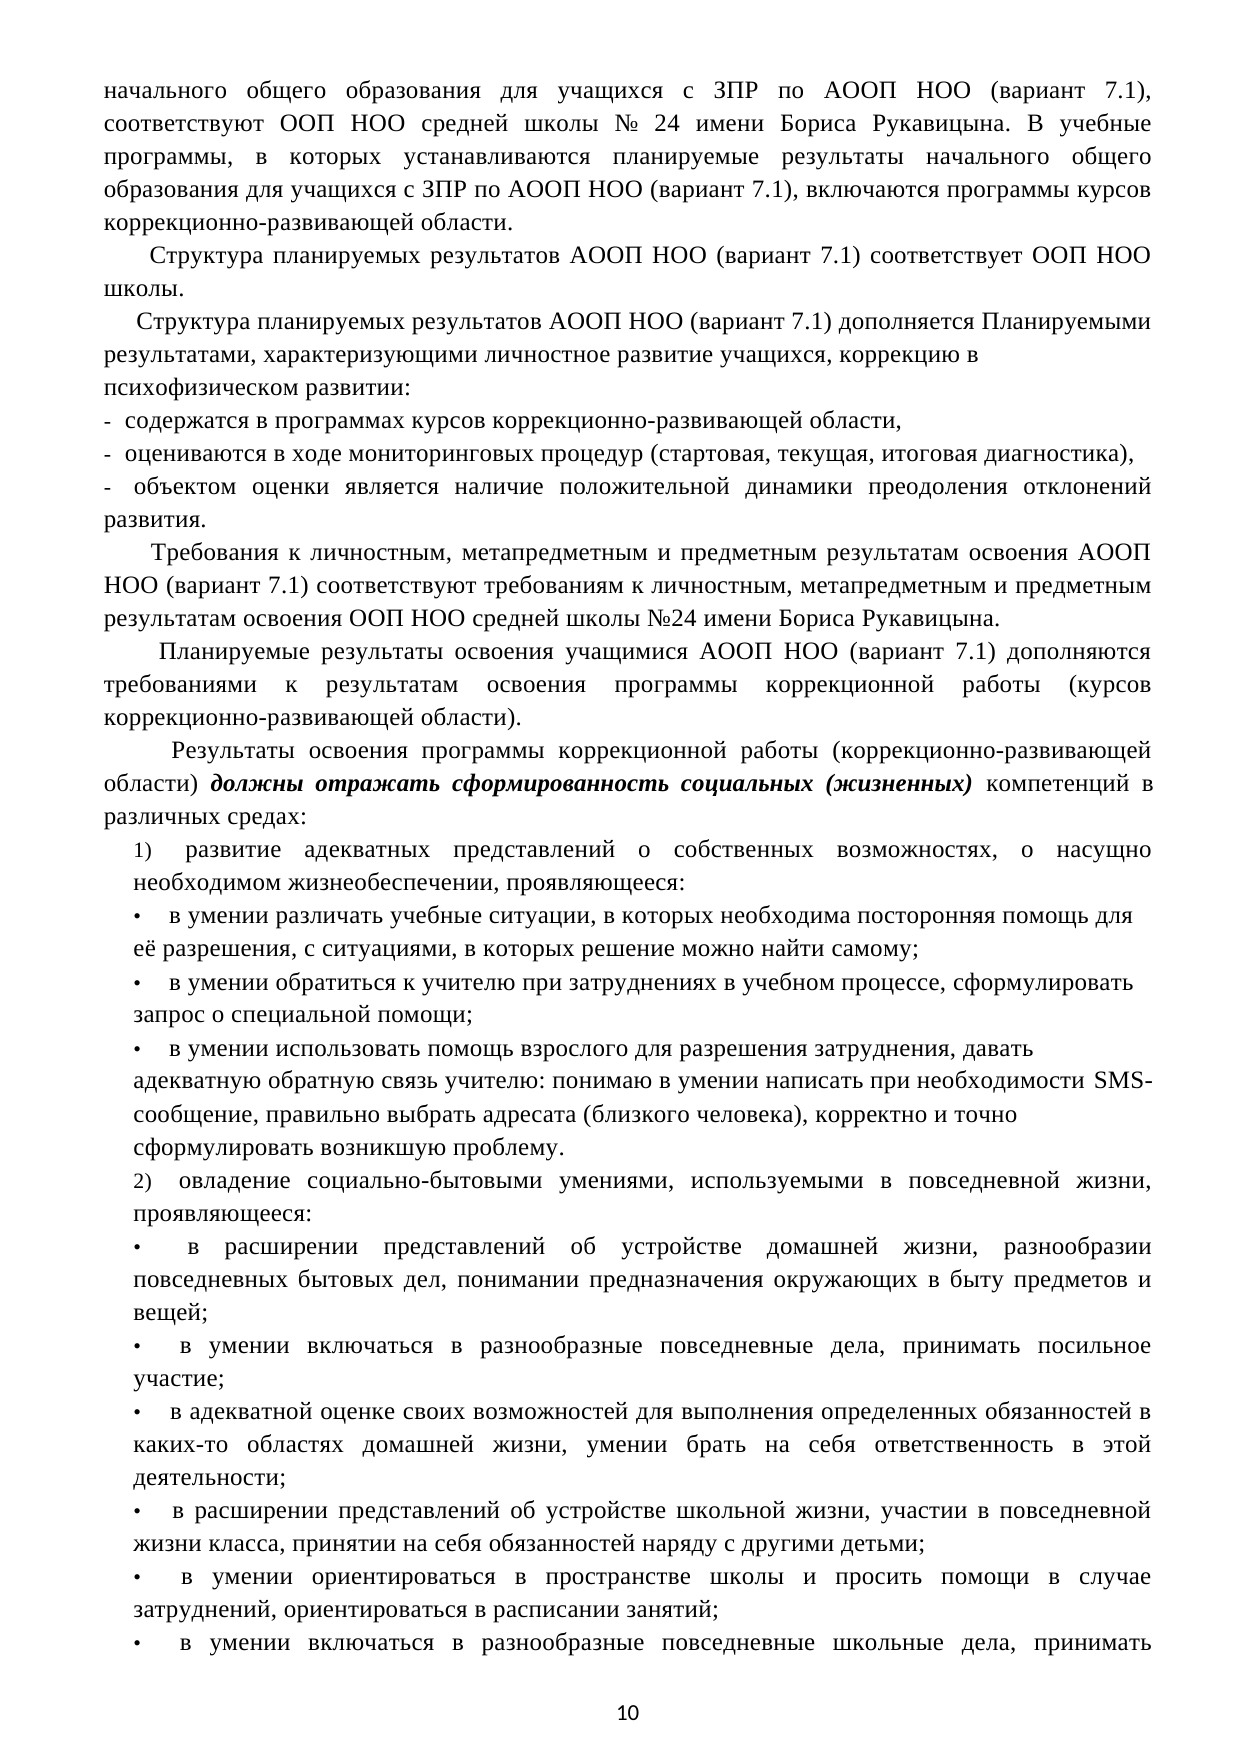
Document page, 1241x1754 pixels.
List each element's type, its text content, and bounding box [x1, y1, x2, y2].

list в расширении представлений об устройстве школьной жизни, участии в повседневной жизни класса, принятии на себя обязанностей наряду с другими детьми; [133, 1495, 1154, 1557]
list в умении ориентироваться в пространстве школы и просить помощи в случае затруднений, ориентироваться в расписании занятий; [133, 1561, 1154, 1623]
list в расширении представлений об устройстве домашней жизни, разнообразии повседневных бытовых дел, понимании предназначения окружающих в быту предметов и вещей; [133, 1231, 1154, 1326]
list в адекватной оценке своих возможностей для выполнения определенных обязанностей в каких-то областях домашней жизни, умении брать на себя ответственность в этой деятельности; [133, 1396, 1154, 1491]
text Структура планируемых результатов АООП НОО (вариант 7.1) дополняется Планируемыми результатами, характеризующими личностное развитие учащихся, коррекцию в психофизическом развитии: [103, 306, 1154, 401]
list в умении обратиться к учителю при затруднениях в учебном процессе, сформулировать запрос о специальной помощи; [133, 967, 1154, 1028]
list в умении различать учебные ситуации, в которых необходима посторонняя помощь для её разрешения, с ситуациями, в которых решение можно найти самому; [133, 901, 1154, 962]
text Структура планируемых результатов АООП НОО (вариант 7.1) соответствует ООП НОО школы. [103, 240, 1154, 302]
list содержатся в программах курсов коррекционно-развивающей области, [103, 405, 1154, 434]
text Результаты освоения программы коррекционной работы (коррекционно-развивающей области) должны отражать сформированность социальных (жизненных) компетенций в различных средах: [103, 735, 1154, 830]
list в умении использовать помощь взрослого для разрешения затруднения, давать адекватную обратную связь учителю: понимаю в умении написать при необходимости SMS-сообщение, правильно выбрать адресата (близкого человека), корректно и точно сформулировать возникшую проблему. [133, 1033, 1154, 1160]
text Требования к личностным, метапредметным и предметным результатам освоения АООП НОО (вариант 7.1) соответствуют требованиям к личностным, метапредметным и предметным результатам освоения ООП НОО средней школы №24 имени Бориса Рукавицына. [103, 537, 1154, 632]
list развитие адекватных представлений о собственных возможностях, о насущно необходимом жизнеобеспечении, проявляющееся: [133, 834, 1154, 896]
list в умении включаться в разнообразные повседневные дела, принимать посильное участие; [133, 1330, 1154, 1392]
text Планируемые результаты освоения учащимися АООП НОО (вариант 7.1) дополняются требованиями к результатам освоения программы коррекционной работы (курсов коррекционно-развивающей области). [103, 636, 1154, 731]
list оцениваются в ходе мониторинговых процедур (стартовая, текущая, итоговая диагностика), [103, 438, 1154, 467]
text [103, 75, 1154, 236]
list объектом оценки является наличие положительной динамики преодоления отклонений развития. [103, 471, 1154, 533]
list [133, 1627, 1154, 1656]
list овладение социально-бытовыми умениями, используемыми в повседневной жизни, проявляющееся: [133, 1165, 1154, 1226]
